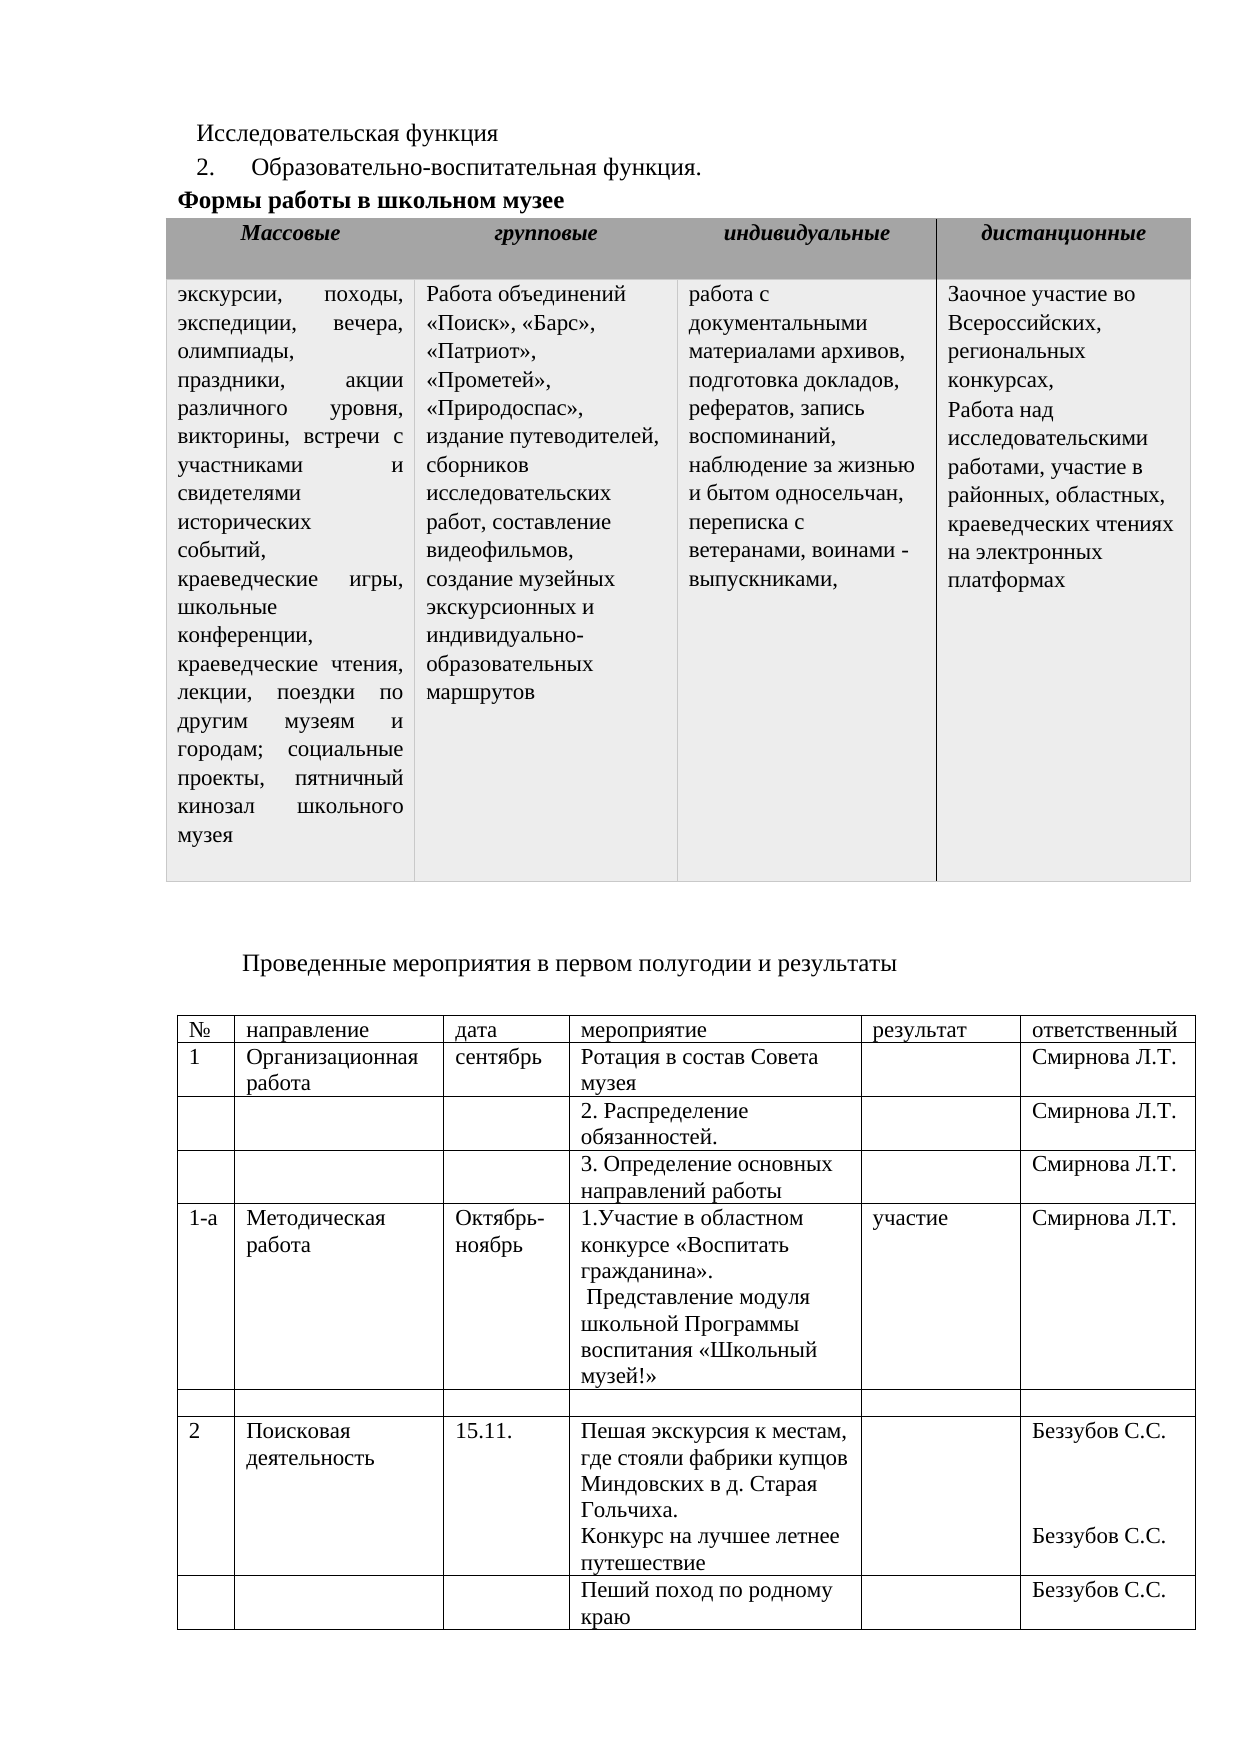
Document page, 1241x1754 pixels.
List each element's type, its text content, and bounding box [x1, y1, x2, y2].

table_cell [862, 1390, 1020, 1416]
table_cell работа с документальными материалами архивов, подготовка докладов, рефератов, запись воспоминаний, наблюдение за жизнью и бытом односельчан, переписка с ветеранами, воинами -выпускниками, [678, 280, 936, 881]
table_cell Смирнова Л.Т. [1021, 1097, 1195, 1149]
table_cell [1021, 1390, 1195, 1416]
table_cell Поисковая деятельность [235, 1417, 443, 1575]
table_cell 1-а [178, 1204, 234, 1389]
table_cell Методическая работа [235, 1204, 443, 1389]
table_cell [862, 1151, 1020, 1203]
table_cell Пешая экскурсия к местам, где стояли фабрики купцов Миндовских в д. Старая Гольчиха. Конкурс на лучшее летнее путешествие [570, 1417, 861, 1575]
table_cell [178, 1151, 234, 1203]
table_header направление [235, 1016, 443, 1042]
text Проведенные мероприятия в первом полугодии и результаты [242, 948, 1152, 977]
table_cell [235, 1576, 443, 1629]
table_cell 1 [178, 1043, 234, 1096]
table_header № [178, 1016, 234, 1042]
table_header ответственный [1021, 1016, 1195, 1042]
table_cell 2 [178, 1417, 234, 1575]
table_cell [178, 1576, 234, 1629]
text 2. Образовательно-воспитательная функция. [196, 152, 1152, 180]
table_cell [444, 1097, 569, 1149]
table_cell 3. Определение основных направлений работы [570, 1151, 861, 1203]
table_cell Ротация в состав Совета музея [570, 1043, 861, 1096]
table_cell [235, 1390, 443, 1416]
table_cell 2. Распределение обязанностей. [570, 1097, 861, 1149]
table_cell [235, 1097, 443, 1149]
table_cell 1.Участие в областном конкурсе «Воспитать гражданина». Представление модуля школьной Программы воспитания «Школьный музей!» [570, 1204, 861, 1389]
table_header дата [444, 1016, 569, 1042]
text Формы работы в школьном музее [177, 185, 1152, 214]
table_header результат [862, 1016, 1020, 1042]
table_cell Заочное участие во Всероссийских, региональных конкурсах, Работа над исследовательскими работами, участие в районных, областных, краеведческих чтениях на электронных платформах [937, 280, 1190, 881]
table_cell [444, 1576, 569, 1629]
table_cell [862, 1576, 1020, 1629]
table_cell Организационная работа [235, 1043, 443, 1096]
table_cell [444, 1390, 569, 1416]
table_cell Смирнова Л.Т. [1021, 1043, 1195, 1096]
table_header мероприятие [570, 1016, 861, 1042]
table_cell [178, 1097, 234, 1149]
table_cell экскурсии, походы, экспедиции, вечера, олимпиады, праздники, акции различного уровня, викторины, встречи с участниками и свидетелями исторических событий, краеведческие игры, школьные конференции, краеведческие чтения, лекции, поездки по другим музеям и городам; социальные проекты, пятничный кинозал школьного музея [167, 280, 414, 881]
table_cell Смирнова Л.Т. [1021, 1204, 1195, 1389]
table_cell 15.11. [444, 1417, 569, 1575]
table_cell участие [862, 1204, 1020, 1389]
table_cell Беззубов С.С. [1021, 1576, 1195, 1629]
table_cell [862, 1097, 1020, 1149]
table_header индивидуальные [678, 219, 936, 279]
table_cell Пеший поход по родному краю [570, 1576, 861, 1629]
table_cell [444, 1151, 569, 1203]
table_cell сентябрь [444, 1043, 569, 1096]
table_cell Беззубов С.С. Беззубов С.С. [1021, 1417, 1195, 1575]
table_cell Работа объединений «Поиск», «Барс», «Патриот», «Прометей», «Природоспас», издание путеводителей, сборников исследовательских работ, составление видеофильмов, создание музейных экскурсионных и индивидуально-образовательных маршрутов [415, 280, 677, 881]
table_cell [862, 1417, 1020, 1575]
table_cell [178, 1390, 234, 1416]
table_header групповые [415, 219, 677, 279]
table_cell Октябрь-ноябрь [444, 1204, 569, 1389]
table_cell [235, 1151, 443, 1203]
table_header дистанционные [937, 219, 1190, 279]
table_cell Смирнова Л.Т. [1021, 1151, 1195, 1203]
text Исследовательская функция [196, 118, 1152, 147]
table_header Массовые [167, 219, 414, 279]
table_cell [862, 1043, 1020, 1096]
table_cell [570, 1390, 861, 1416]
